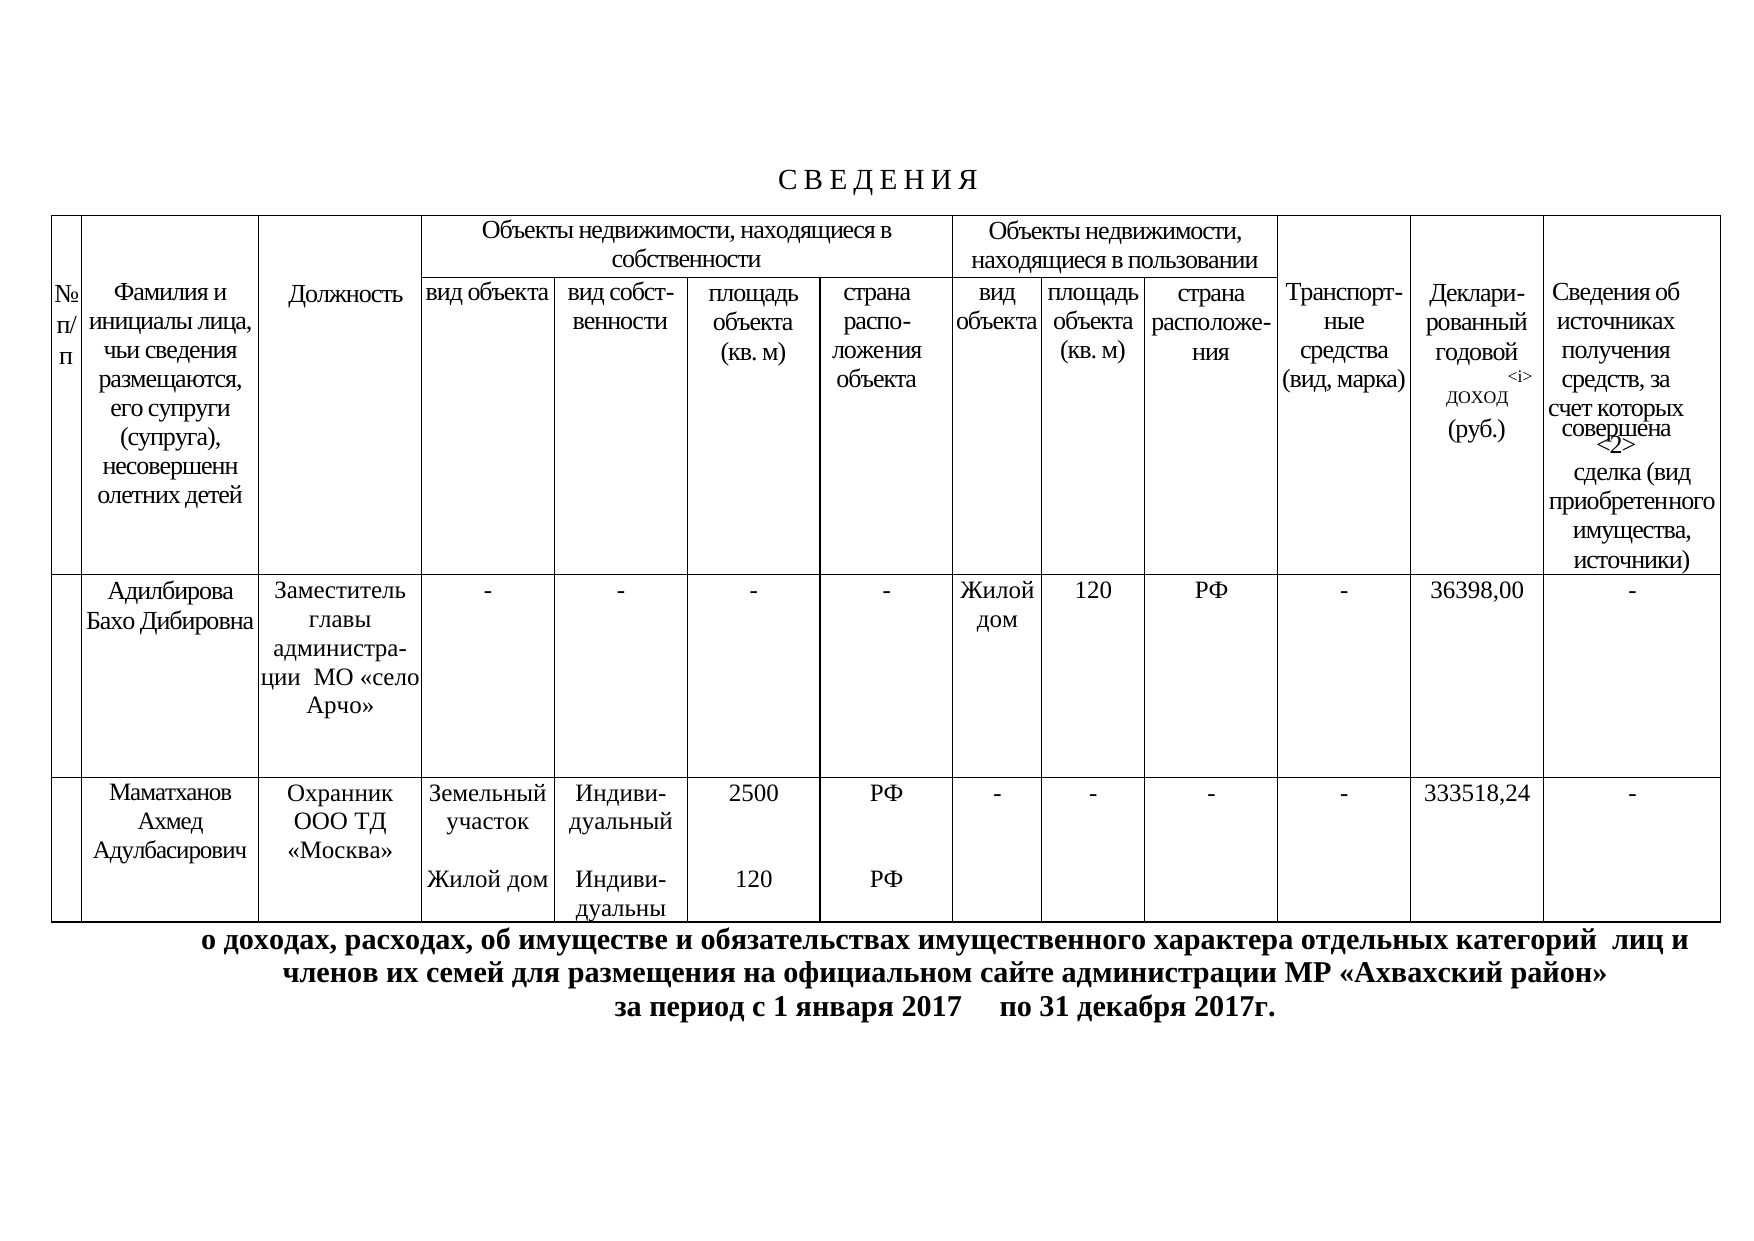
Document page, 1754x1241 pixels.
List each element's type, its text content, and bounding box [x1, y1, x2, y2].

table_cell - [953, 778, 1041, 921]
text о доходах, расходах, об имуществе и обязательствах имущественного характера отдельных категорий лиц и членов их семей для размещения на официальном сайте администрации МР «Ахвахский район» за период с 1 января 2017 по 31 декабря 2017г. [194, 923, 1696, 1023]
table_cell - [1544, 778, 1720, 921]
table_cell РФ [1145, 575, 1277, 777]
table_cell площадь объекта (кв. м) [1042, 278, 1144, 574]
table_cell 120 [1042, 575, 1144, 777]
table_cell - [555, 575, 687, 777]
table_cell площадь объекта (кв. м) [688, 278, 819, 574]
table_cell Жилой дом [953, 575, 1041, 777]
table_cell Индиви- дуальный Индиви- дуальны [555, 778, 687, 921]
table_header [1544, 216, 1720, 277]
table_cell страна расположения объекта [821, 278, 952, 574]
table_header Объекты недвижимости, находящиеся в собственности [422, 216, 952, 277]
table_cell - [1278, 778, 1410, 921]
table_header [82, 216, 258, 277]
table_cell вид собственности [555, 278, 687, 574]
table_cell - [1042, 778, 1144, 921]
table_cell - [422, 575, 554, 777]
table_header Объекты недвижимости, находящиеся в пользовании [953, 216, 1277, 277]
table_cell 36398,00 [1411, 575, 1543, 777]
table_cell № п/п [52, 277, 81, 574]
table_cell 2500 120 [688, 778, 819, 921]
table_cell - [688, 575, 819, 777]
table_cell Декларированный годовой <i> ДОХОД (руб.) [1411, 277, 1543, 574]
table_cell Сведения об источниках получения средств, за счет которых совершена <2> сделка (вид приобретенного имущества, источники) [1544, 277, 1720, 574]
table_cell Охранник ООО ТД «Москва» [259, 778, 421, 921]
table_header [259, 216, 421, 277]
table_cell Транспортные средства (вид, марка) [1278, 277, 1410, 574]
table_cell [52, 778, 81, 921]
table_cell Адилбирова Бахо Дибировна [82, 575, 258, 777]
table_cell страна расположения [1145, 278, 1277, 574]
table_cell - [1145, 778, 1277, 921]
table_cell - [1278, 575, 1410, 777]
table_cell 333518,24 [1411, 778, 1543, 921]
table_cell вид объекта [953, 278, 1041, 574]
table_cell Земельный участок Жилой дом [422, 778, 554, 921]
table_cell Заместитель главы администра- ции МО «село Арчо» [259, 575, 421, 777]
text СВЕДЕНИЯ [59, 163, 1696, 196]
table_header [1278, 216, 1410, 277]
table_cell - [821, 575, 952, 777]
table_cell РФ РФ [821, 778, 952, 921]
table_cell - [1544, 575, 1720, 777]
table_cell [52, 575, 81, 777]
table_cell Фамилия и инициалы лица, чьи сведения размещаются, его супруги (супруга), несовершенн олетних детей [82, 277, 258, 574]
table_cell вид объекта [422, 278, 554, 574]
table_cell Маматханов Ахмед Адулбасирович [82, 778, 258, 921]
table_header [1411, 216, 1543, 277]
table_header [52, 216, 81, 277]
table_cell Должность [259, 277, 421, 574]
